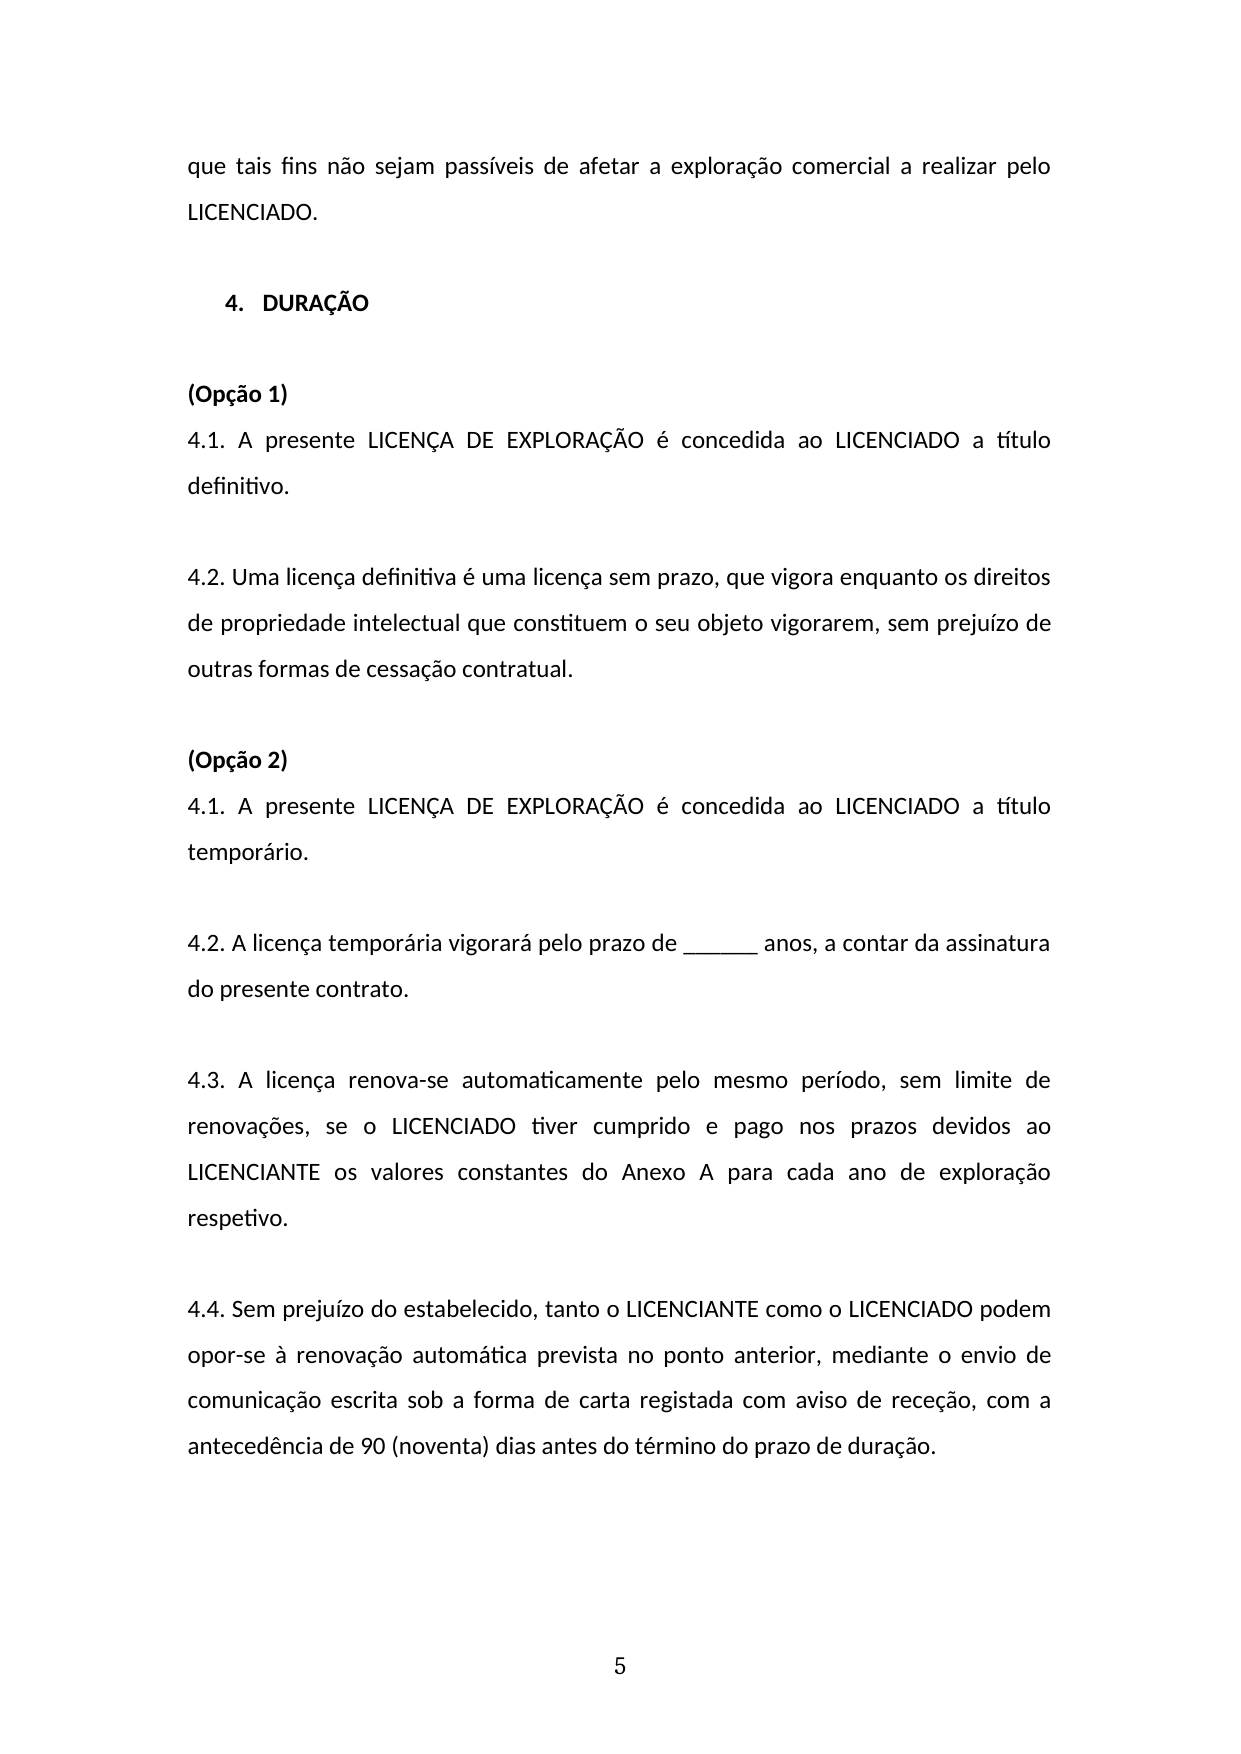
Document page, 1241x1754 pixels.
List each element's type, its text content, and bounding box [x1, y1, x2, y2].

text 4.1. A presente LICENÇA DE EXPLORAÇÃO é concedida ao LICENCIADO a título temporário. [187, 790, 1053, 866]
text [187, 150, 1053, 226]
text (Opção 1) [187, 379, 1053, 409]
text 4.1. A presente LICENÇA DE EXPLORAÇÃO é concedida ao LICENCIADO a título definitivo. [187, 424, 1053, 501]
text 4.2. Uma licença definitiva é uma licença sem prazo, que vigora enquanto os direitos de propriedade intelectual que constituem o seu objeto vigorarem, sem prejuízo de outras formas de cessação contratual. [187, 562, 1053, 683]
text 4.3. A licença renova-se automaticamente pelo mesmo período, sem limite de renovações, se o LICENCIADO tiver cumprido e pago nos prazos devidos ao LICENCIANTE os valores constantes do Anexo A para cada ano de exploração respetivo. [187, 1064, 1053, 1232]
list DURAÇÃO [225, 287, 1053, 318]
text 4.4. Sem prejuízo do estabelecido, tanto o LICENCIANTE como o LICENCIADO podem opor-se à renovação automática prevista no ponto anterior, mediante o envio de comunicação escrita sob a forma de carta registada com aviso de receção, com a antecedência de 90 (noventa) dias antes do término do prazo de duração. [187, 1293, 1053, 1461]
text 4.2. A licença temporária vigorará pelo prazo de ______ anos, a contar da assinatura do presente contrato. [187, 927, 1053, 1004]
text (Opção 2) [187, 744, 1053, 775]
